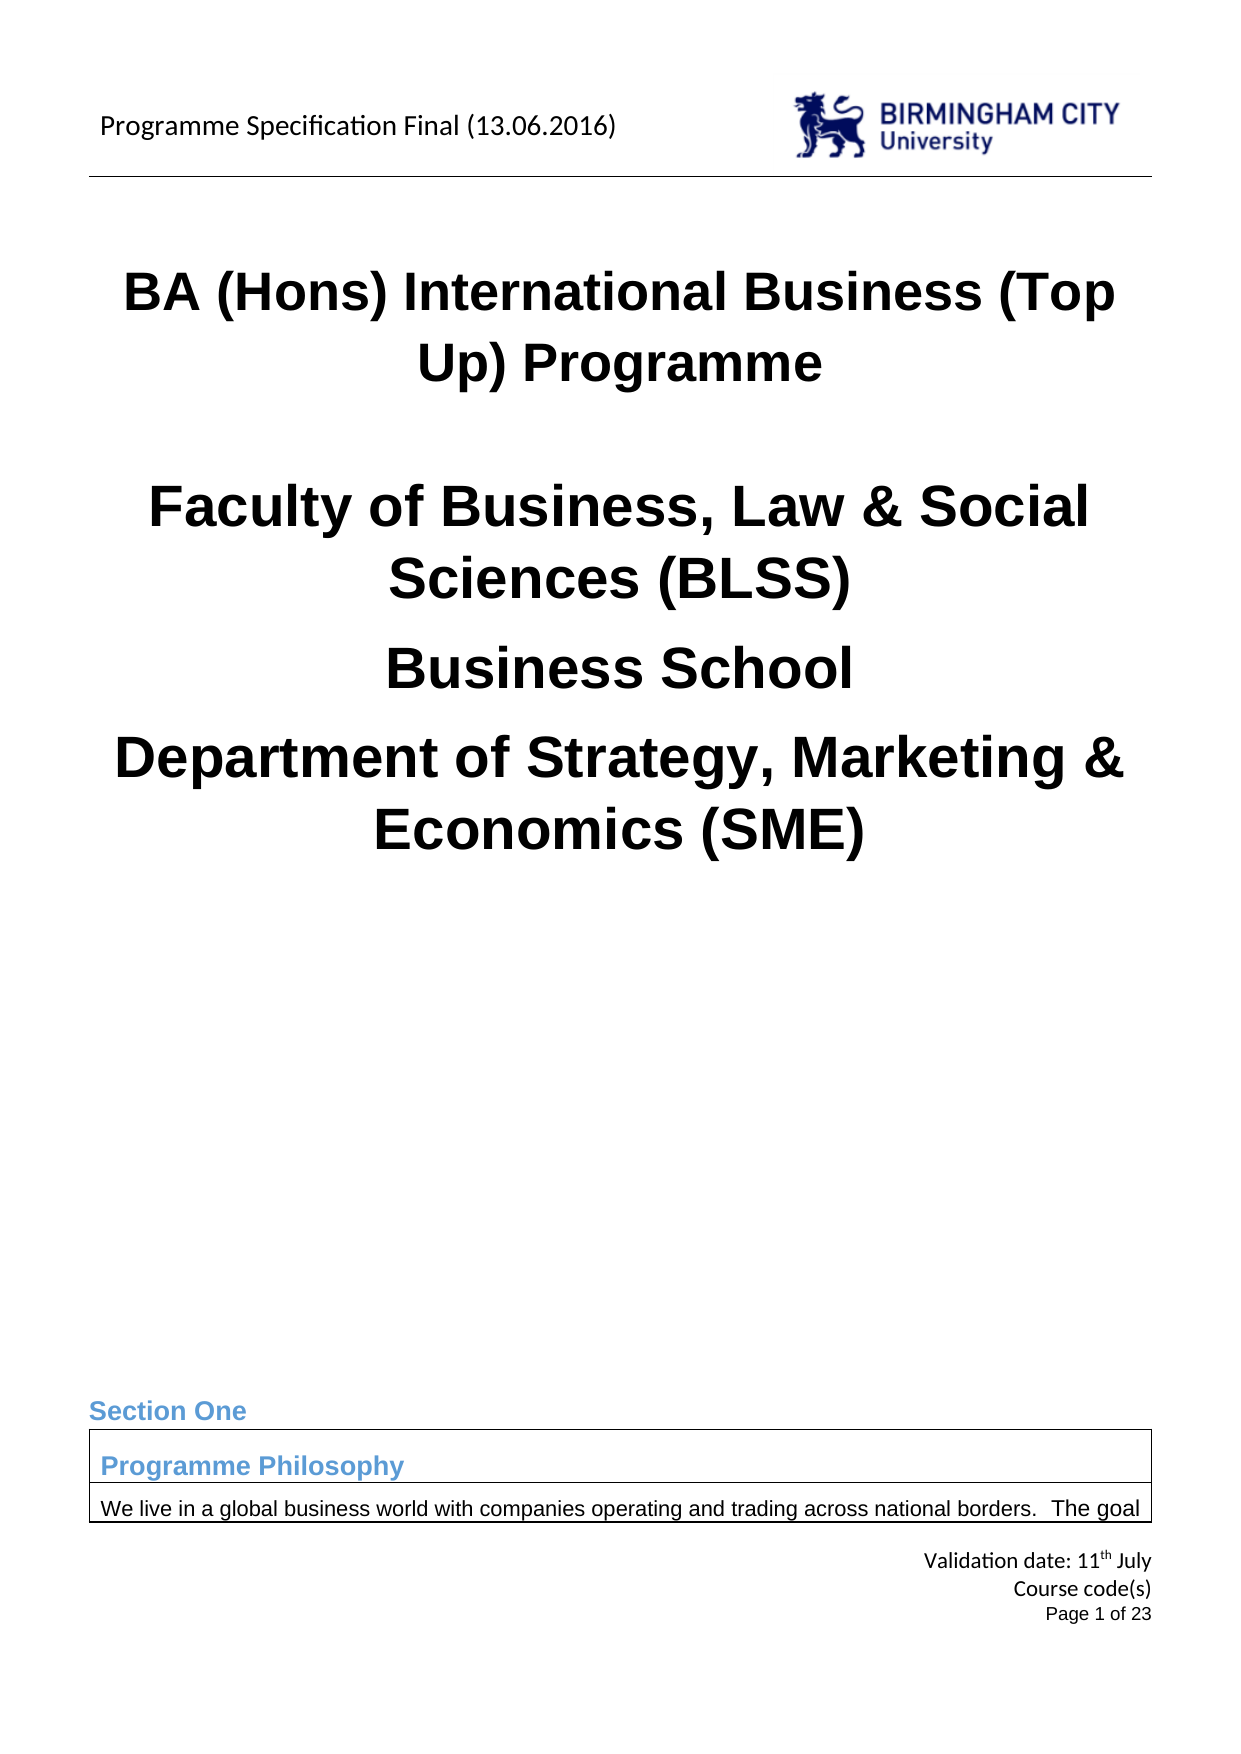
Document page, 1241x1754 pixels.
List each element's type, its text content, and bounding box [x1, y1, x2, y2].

subtitle Section One [89, 1395, 1152, 1426]
picture [772, 73, 1141, 176]
text Faculty of Business, Law & Social Sciences (BLSS) [89, 472, 1152, 611]
table_header Programme Philosophy [90, 1430, 1151, 1482]
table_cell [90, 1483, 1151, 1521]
text Department of Strategy, Marketing & Economics (SME) [89, 722, 1152, 862]
text BA (Hons) International Business (Top Up) Programme [89, 259, 1152, 393]
text Business School [89, 633, 1152, 700]
